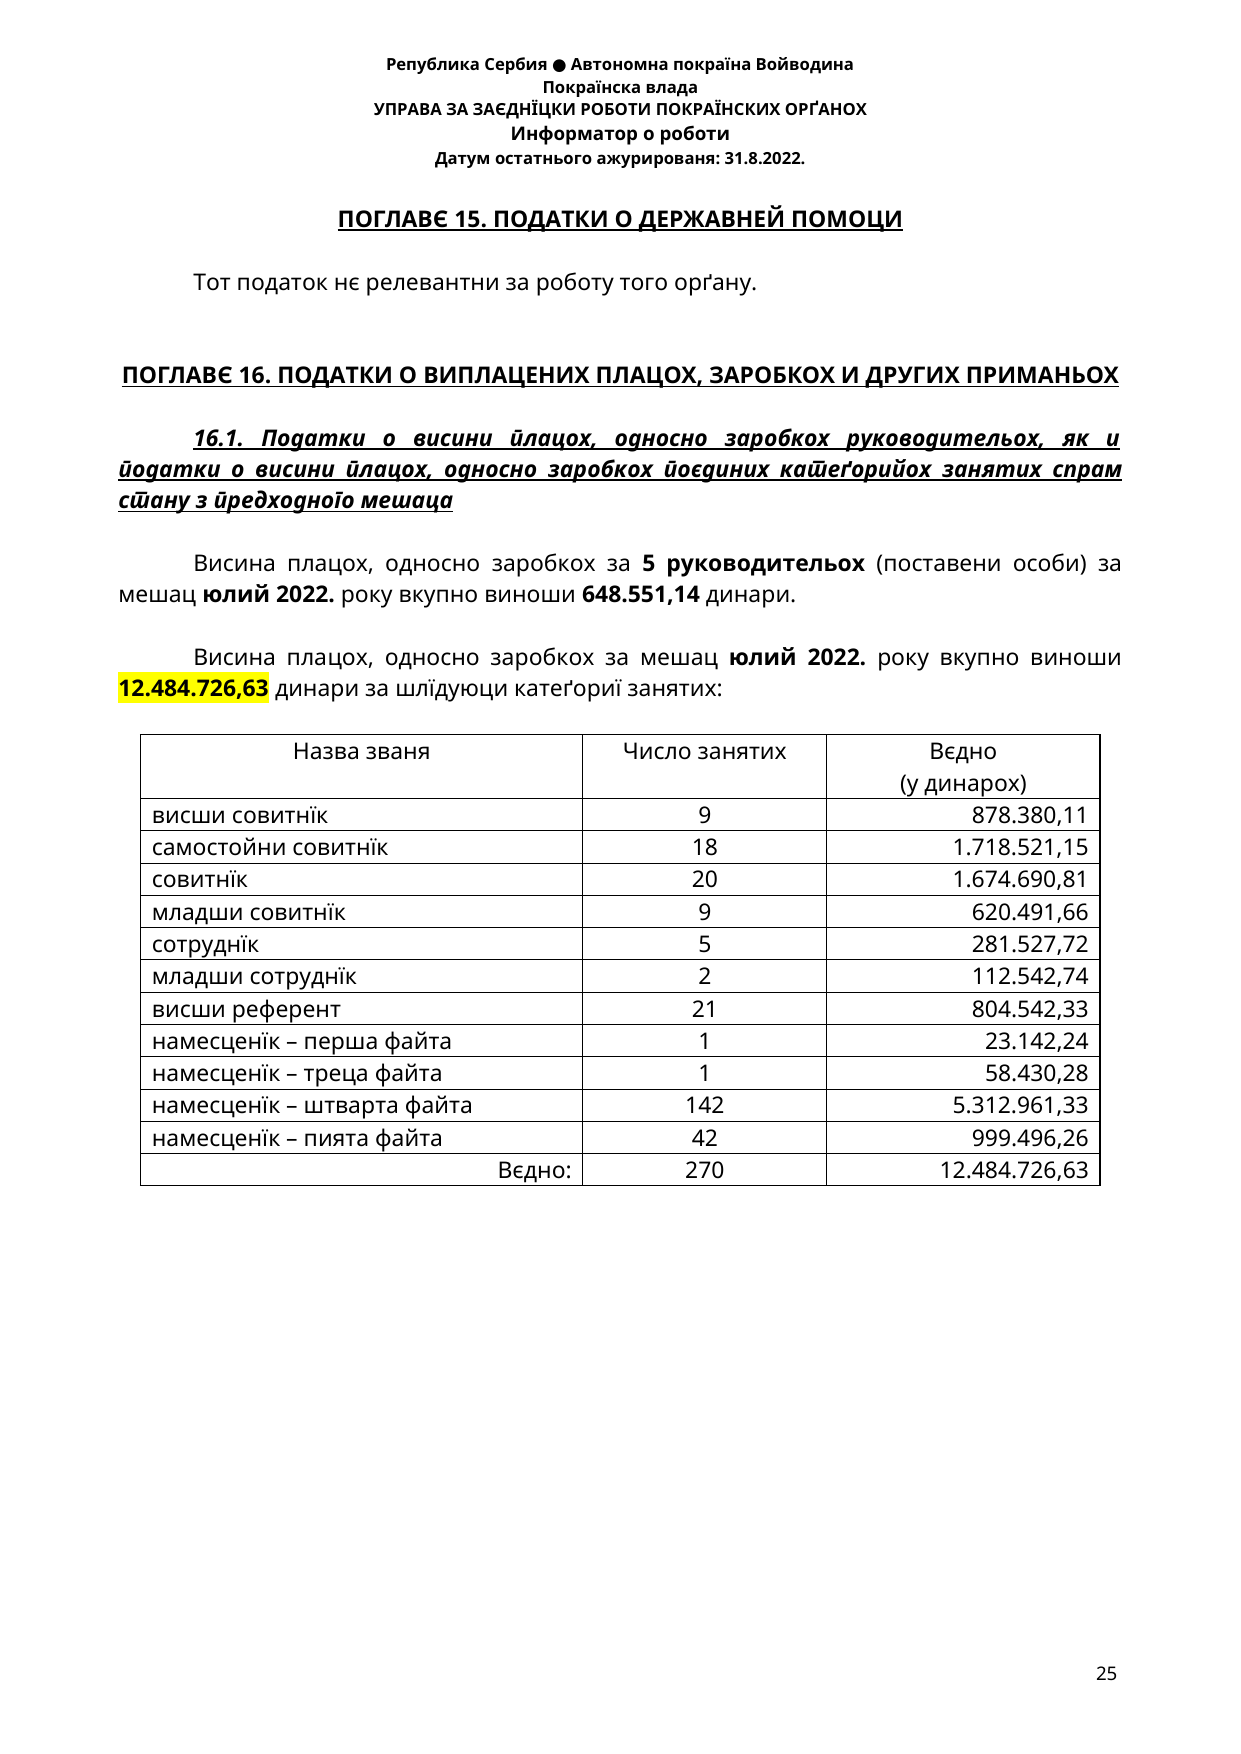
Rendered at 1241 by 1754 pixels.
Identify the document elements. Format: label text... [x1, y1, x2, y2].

table_cell 1 [583, 1057, 826, 1088]
subtitle ПОГЛАВЄ 15. ПОДАТКИ О ДЕРЖАВНЕЙ ПОМОЦИ [118, 203, 1122, 234]
table_cell 20 [583, 864, 826, 895]
table_header Число занятих [583, 735, 826, 798]
table_cell висши совитнїк [141, 799, 582, 830]
table_cell 1.718.521,15 [827, 831, 1099, 862]
table_cell 270 [583, 1154, 826, 1185]
table_cell 804.542,33 [827, 993, 1099, 1024]
table_cell 9 [583, 896, 826, 927]
table_header Назва званя [141, 735, 582, 798]
table_cell Вєдно: [141, 1154, 582, 1185]
subtitle ПОГЛАВЄ 16. ПОДАТКИ О ВИПЛАЦЕНИХ ПЛАЦОХ, ЗАРОБКОХ И ДРУГИХ ПРИМАНЬОХ [118, 359, 1122, 391]
table_cell 5 [583, 928, 826, 959]
table_cell 999.496,26 [827, 1122, 1099, 1153]
table_cell намесценїк – пията файта [141, 1122, 582, 1153]
table_cell 42 [583, 1122, 826, 1153]
text Висина плацох, односно заробкох за 5 руководительох (поставени особи) за мешац юлий 2022. року вкупно виноши 648.551,14 динари. [118, 547, 1122, 609]
table_cell младши сотруднїк [141, 960, 582, 992]
table_cell 620.491,66 [827, 896, 1099, 927]
table_cell 142 [583, 1090, 826, 1121]
text 16.1. Податки о висини плацох, односно заробкох руководительох, як и податки о висини плацох, односно заробкох поєдиних катеґорийох занятих спрам стану з предходного мешаца [118, 481, 1122, 516]
table_cell самостойни совитнїк [141, 831, 582, 862]
table_cell сотруднїк [141, 928, 582, 959]
table_cell намесценїк – треца файта [141, 1057, 582, 1088]
table_cell 5.312.961,33 [827, 1090, 1099, 1121]
table_cell совитнїк [141, 864, 582, 895]
table_cell 23.142,24 [827, 1025, 1099, 1056]
table_cell 281.527,72 [827, 928, 1099, 959]
table_cell 1 [583, 1025, 826, 1056]
table_cell 1.674.690,81 [827, 864, 1099, 895]
table_cell 878.380,11 [827, 799, 1099, 830]
table_cell висши референт [141, 993, 582, 1024]
table_cell 2 [583, 960, 826, 992]
table_cell младши совитнїк [141, 896, 582, 927]
table_cell 21 [583, 993, 826, 1024]
table_header Вєдно (у динарох) [827, 735, 1099, 798]
text Висина плацох, односно заробкох за мешац юлий 2022. року вкупно виноши 12.484.726,63 динари за шлїдуюци катеґориї занятих: [118, 641, 1122, 703]
table_cell 112.542,74 [827, 960, 1099, 992]
table_cell 9 [583, 799, 826, 830]
table_cell намесценїк – перша файта [141, 1025, 582, 1056]
table_cell намесценїк – штварта файта [141, 1090, 582, 1121]
table_cell 18 [583, 831, 826, 862]
table_cell 12.484.726,63 [827, 1154, 1099, 1185]
table_cell 58.430,28 [827, 1057, 1099, 1088]
text 16.1. Податки о висини плацох, односно заробкох руководительох, як и податки о висини плацох, односно заробкох поєдиних катеґорийох занятих спрам стану з предходного мешаца [118, 422, 1122, 479]
text Тот податок нє релевантни за роботу того орґану. [118, 266, 1122, 297]
